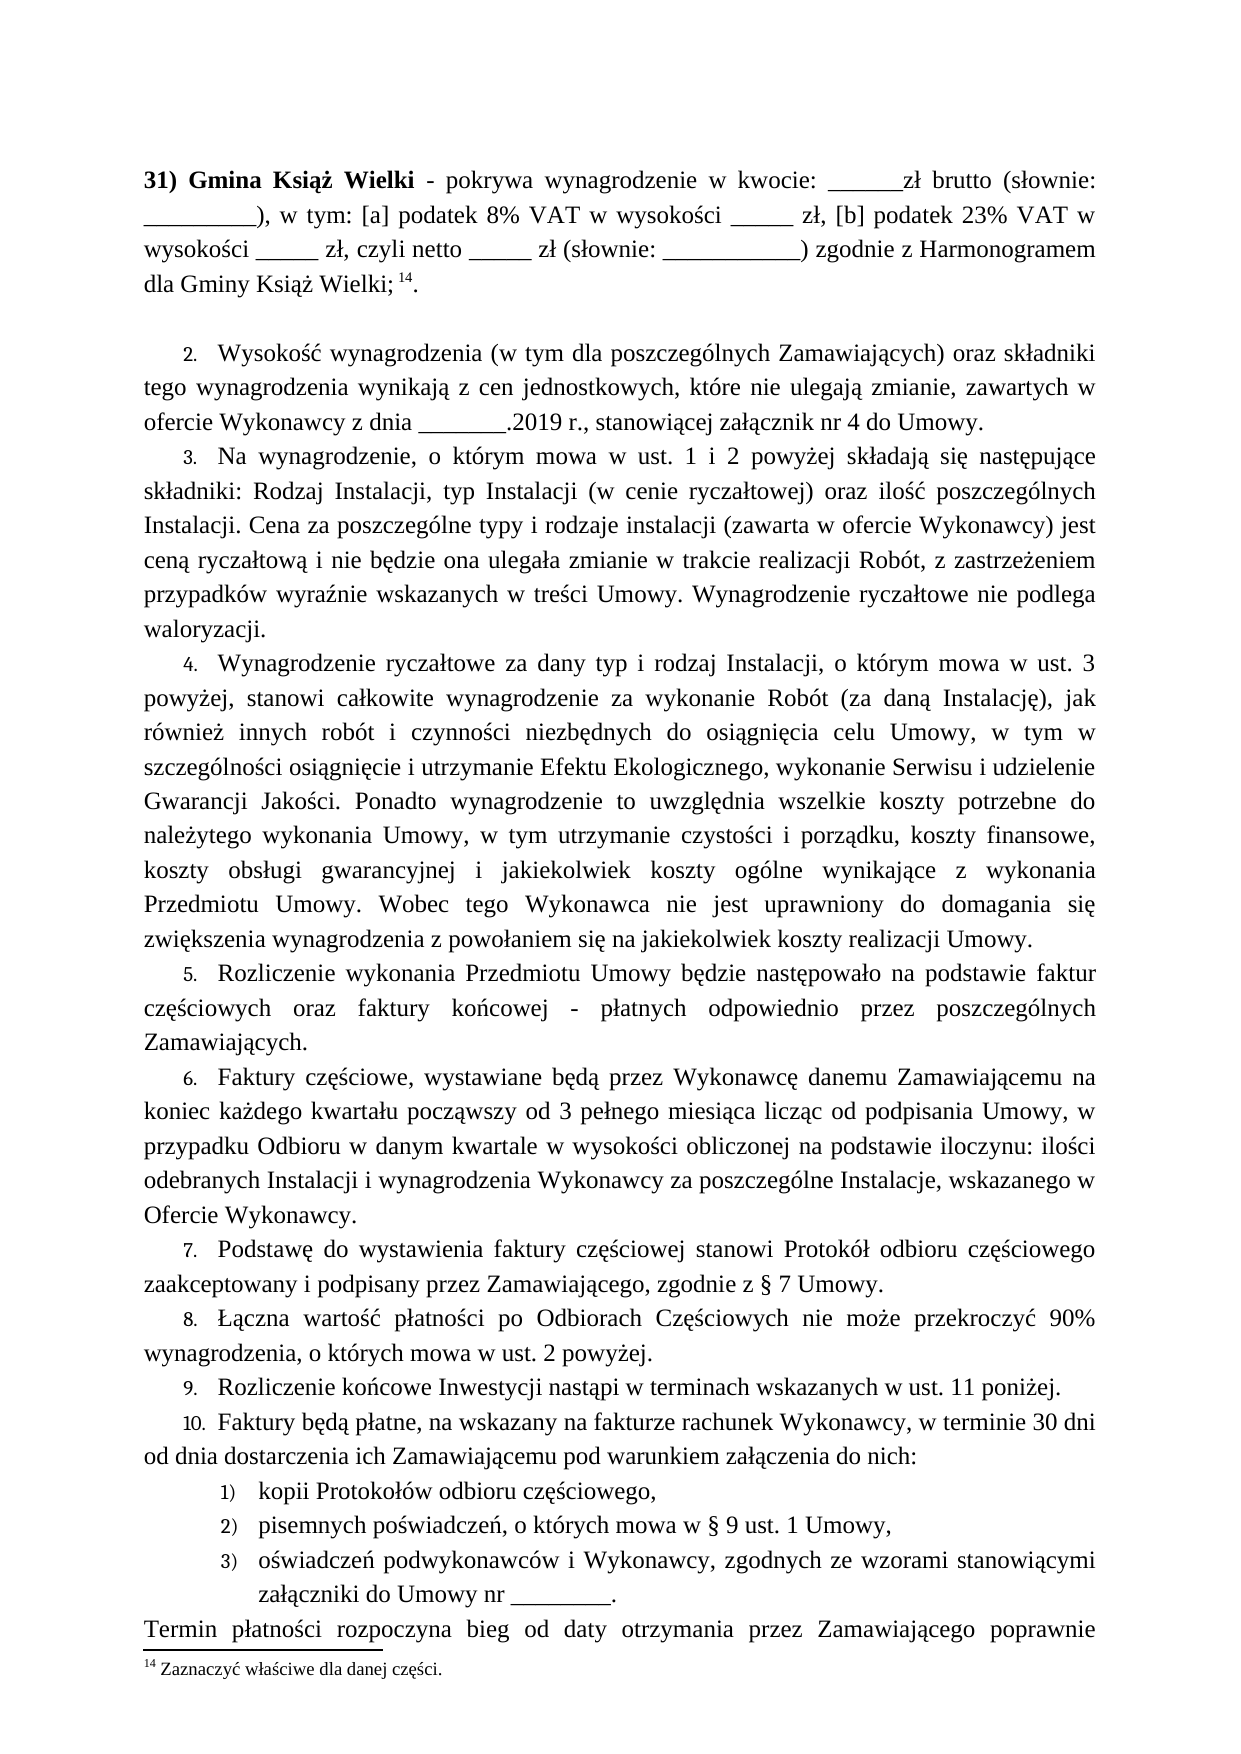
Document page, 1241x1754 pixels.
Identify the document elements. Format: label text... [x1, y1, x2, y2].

list Rozliczenie wykonania Przedmiotu Umowy będzie następowało na podstawie faktur częściowych oraz faktury końcowej - płatnych odpowiednio przez poszczególnych Zamawiających. [143, 958, 1097, 1056]
list Wysokość wynagrodzenia (w tym dla poszczególnych Zamawiających) oraz składniki tego wynagrodzenia wynikają z cen jednostkowych, które nie ulegają zmianie, zawartych w ofercie Wykonawcy z dnia _______.2019 r., stanowiącej załącznik nr 4 do Umowy. [143, 338, 1097, 436]
list Podstawę do wystawienia faktury częściowej stanowi Protokół odbioru częściowego zaakceptowany i podpisany przez Zamawiającego, zgodnie z § 7 Umowy. [143, 1234, 1097, 1298]
list Na wynagrodzenie, o którym mowa w ust. 1 i 2 powyżej składają się następujące składniki: Rodzaj Instalacji, typ Instalacji (w cenie ryczałtowej) oraz ilość poszczególnych Instalacji. Cena za poszczególne typy i rodzaje instalacji (zawarta w ofercie Wykonawcy) jest ceną ryczałtową i nie będzie ona ulegała zmianie w trakcie realizacji Robót, z zastrzeżeniem przypadków wyraźnie wskazanych w treści Umowy. Wynagrodzenie ryczałtowe nie podlega waloryzacji. [143, 441, 1097, 642]
list Faktury częściowe, wystawiane będą przez Wykonawcę danemu Zamawiającemu na koniec każdego kwartału począwszy od 3 pełnego miesiąca licząc od podpisania Umowy, w przypadku Odbioru w danym kwartale w wysokości obliczonej na podstawie iloczynu: ilości odebranych Instalacji i wynagrodzenia Wykonawcy za poszczególne Instalacje, wskazanego w Ofercie Wykonawcy. [143, 1062, 1097, 1229]
list oświadczeń podwykonawców i Wykonawcy, zgodnych ze wzorami stanowiącymi załączniki do Umowy nr ________. [221, 1545, 1097, 1608]
list kopii Protokołów odbioru częściowego, [143, 1476, 1097, 1504]
list pisemnych poświadczeń, o których mowa w § 9 ust. 1 Umowy, [143, 1510, 1097, 1539]
list Łączna wartość płatności po Odbiorach Częściowych nie może przekroczyć 90% wynagrodzenia, o których mowa w ust. 2 powyżej. [143, 1303, 1097, 1367]
list Rozliczenie końcowe Inwestycji nastąpi w terminach wskazanych w ust. 11 poniżej. [143, 1372, 1097, 1401]
list Faktury będą płatne, na wskazany na fakturze rachunek Wykonawcy, w terminie 30 dni od dnia dostarczenia ich Zamawiającemu pod warunkiem załączenia do nich: [143, 1407, 1097, 1470]
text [143, 1614, 1097, 1642]
list Wynagrodzenie ryczałtowe za dany typ i rodzaj Instalacji, o którym mowa w ust. 3 powyżej, stanowi całkowite wynagrodzenie za wykonanie Robót (za daną Instalację), jak również innych robót i czynności niezbędnych do osiągnięcia celu Umowy, w tym w szczególności osiągnięcie i utrzymanie Efektu Ekologicznego, wykonanie Serwisu i udzielenie Gwarancji Jakości. Ponadto wynagrodzenie to uwzględnia wszelkie koszty potrzebne do należytego wykonania Umowy, w tym utrzymanie czystości i porządku, koszty finansowe, koszty obsługi gwarancyjnej i jakiekolwiek koszty ogólne wynikające z wykonania Przedmiotu Umowy. Wobec tego Wykonawca nie jest uprawniony do domagania się zwiększenia wynagrodzenia z powołaniem się na jakiekolwiek koszty realizacji Umowy. [143, 648, 1097, 953]
text 31) Gmina Książ Wielki - pokrywa wynagrodzenie w kwocie: ______zł brutto (słownie: _________), w tym: [a] podatek 8% VAT w wysokości _____ zł, [b] podatek 23% VAT w wysokości _____ zł, czyli netto _____ zł (słownie: ___________) zgodnie z Harmonogramem dla Gminy Książ Wielki; . [143, 166, 1097, 298]
